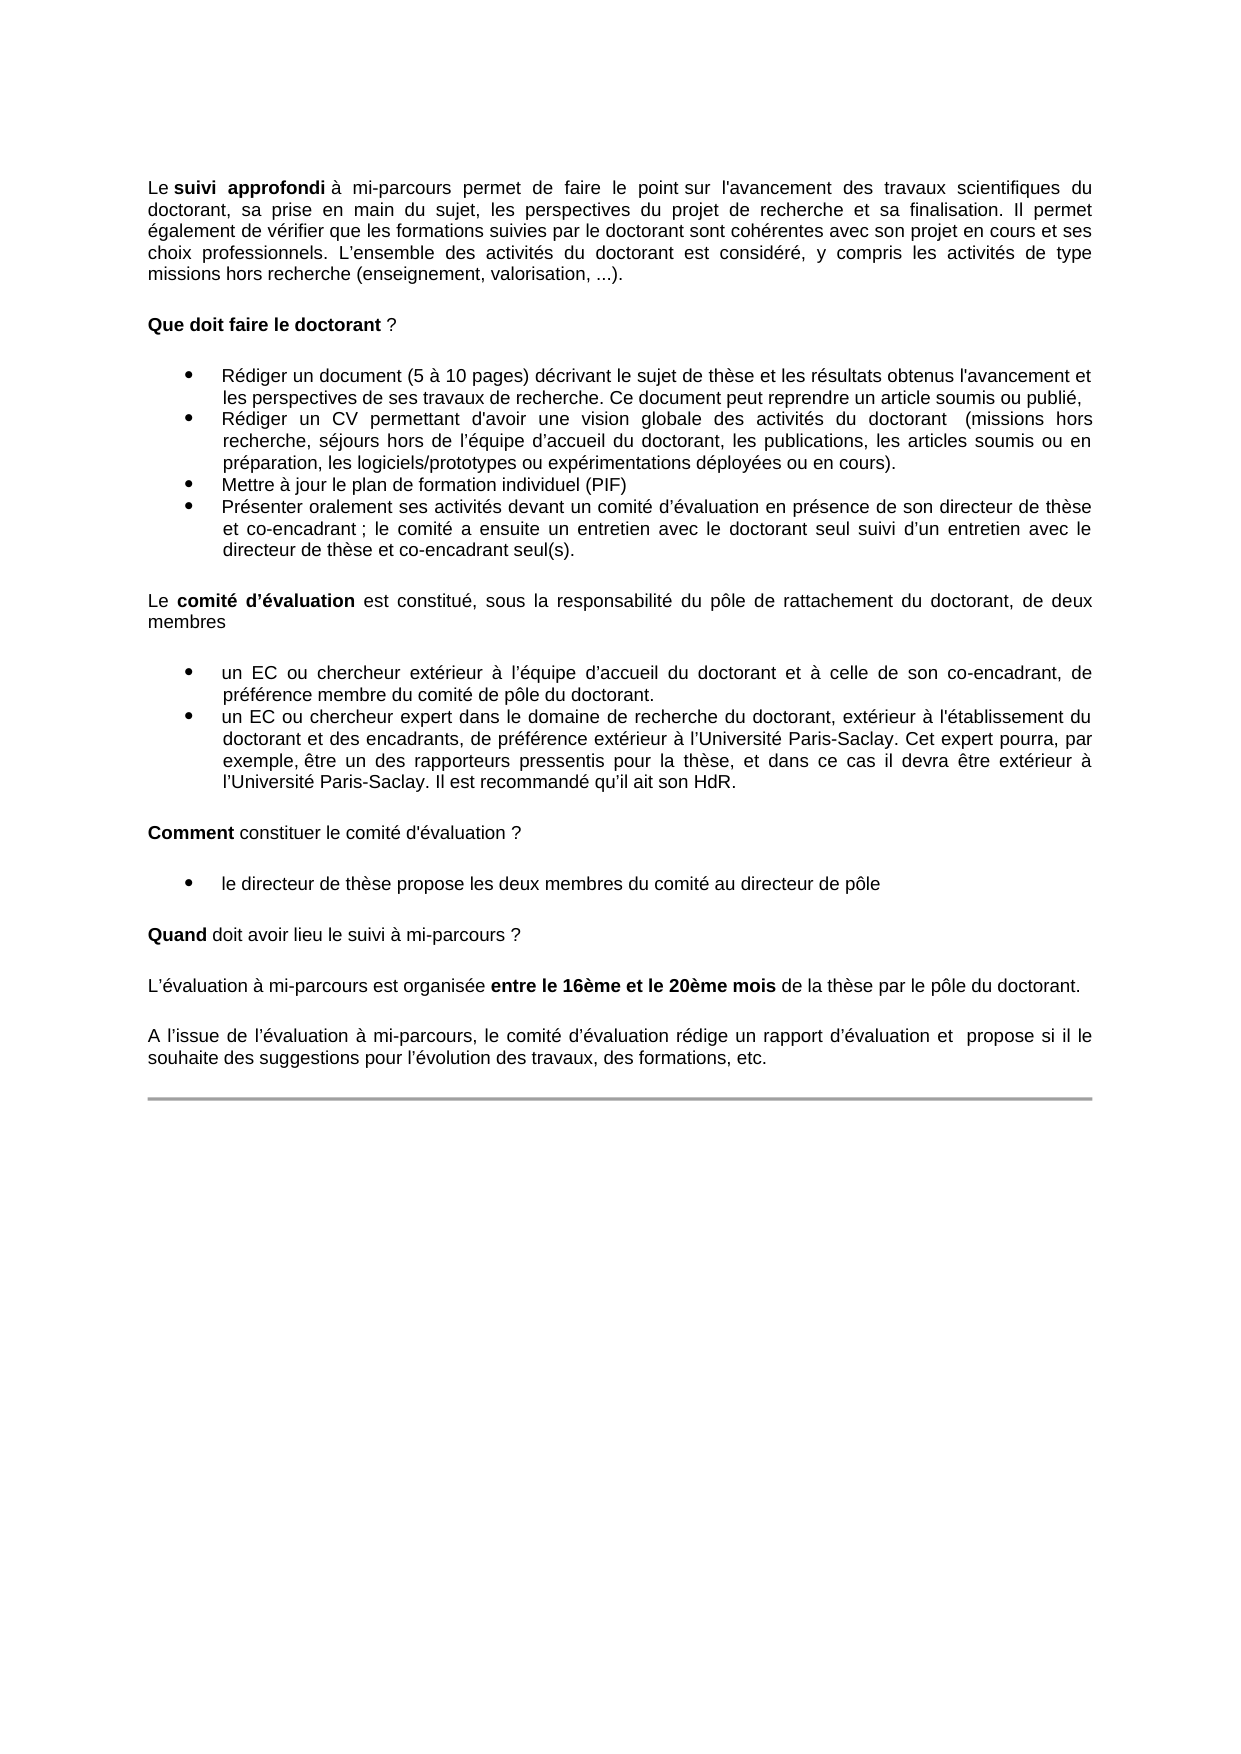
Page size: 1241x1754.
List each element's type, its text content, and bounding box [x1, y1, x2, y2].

text Le comité d’évaluation est constitué, sous la responsabilité du pôle de rattachement du doctorant, de deux membres [148, 590, 1093, 633]
text Le suivi approfondi à mi-parcours permet de faire le point sur l'avancement des travaux scientifiques du doctorant, sa prise en main du sujet, les perspectives du projet de recherche et sa finalisation. Il permet également de vérifier que les formations suivies par le doctorant sont cohérentes avec son projet en cours et ses choix professionnels. L’ensemble des activités du doctorant est considéré, y compris les activités de type missions hors recherche (enseignement, valorisation, ...). [148, 177, 1093, 284]
text L’évaluation à mi-parcours est organisée entre le 16ème et le 20ème mois de la thèse par le pôle du doctorant. [148, 974, 1093, 996]
list Rédiger un document (5 à 10 pages) décrivant le sujet de thèse et les résultats obtenus l'avancement et les perspectives de ses travaux de recherche. Ce document peut reprendre un article soumis ou publié, [185, 364, 1093, 408]
text Comment constituer le comité d'évaluation ? [148, 822, 1093, 843]
list Présenter oralement ses activités devant un comité d’évaluation en présence de son directeur de thèse et co-encadrant ; le comité a ensuite un entretien avec le doctorant seul suivi d’un entretien avec le directeur de thèse et co-encadrant seul(s). [185, 495, 1093, 561]
text Que doit faire le doctorant ? [148, 314, 1093, 335]
list Mettre à jour le plan de formation individuel (PIF) [185, 473, 1093, 495]
list Rédiger un CV permettant d'avoir une vision globale des activités du doctorant (missions hors recherche, séjours hors de l’équipe d’accueil du doctorant, les publications, les articles soumis ou en préparation, les logiciels/prototypes ou expérimentations déployées ou en cours). [185, 408, 1093, 473]
list un EC ou chercheur extérieur à l’équipe d’accueil du doctorant et à celle de son co-encadrant, de préférence membre du comité de pôle du doctorant. [185, 662, 1093, 706]
list le directeur de thèse propose les deux membres du comité au directeur de pôle [185, 872, 1093, 894]
list un EC ou chercheur expert dans le domaine de recherche du doctorant, extérieur à l'établissement du doctorant et des encadrants, de préférence extérieur à l’Université Paris-Saclay. Cet expert pourra, par exemple, être un des rapporteurs pressentis pour la thèse, et dans ce cas il devra être extérieur à l’Université Paris-Saclay. Il est recommandé qu’il ait son HdR. [185, 706, 1093, 792]
text Quand doit avoir lieu le suivi à mi-parcours ? [148, 924, 1093, 945]
text A l’issue de l’évaluation à mi-parcours, le comité d’évaluation rédige un rapport d’évaluation et propose si il le souhaite des suggestions pour l’évolution des travaux, des formations, etc. [148, 1025, 1093, 1068]
